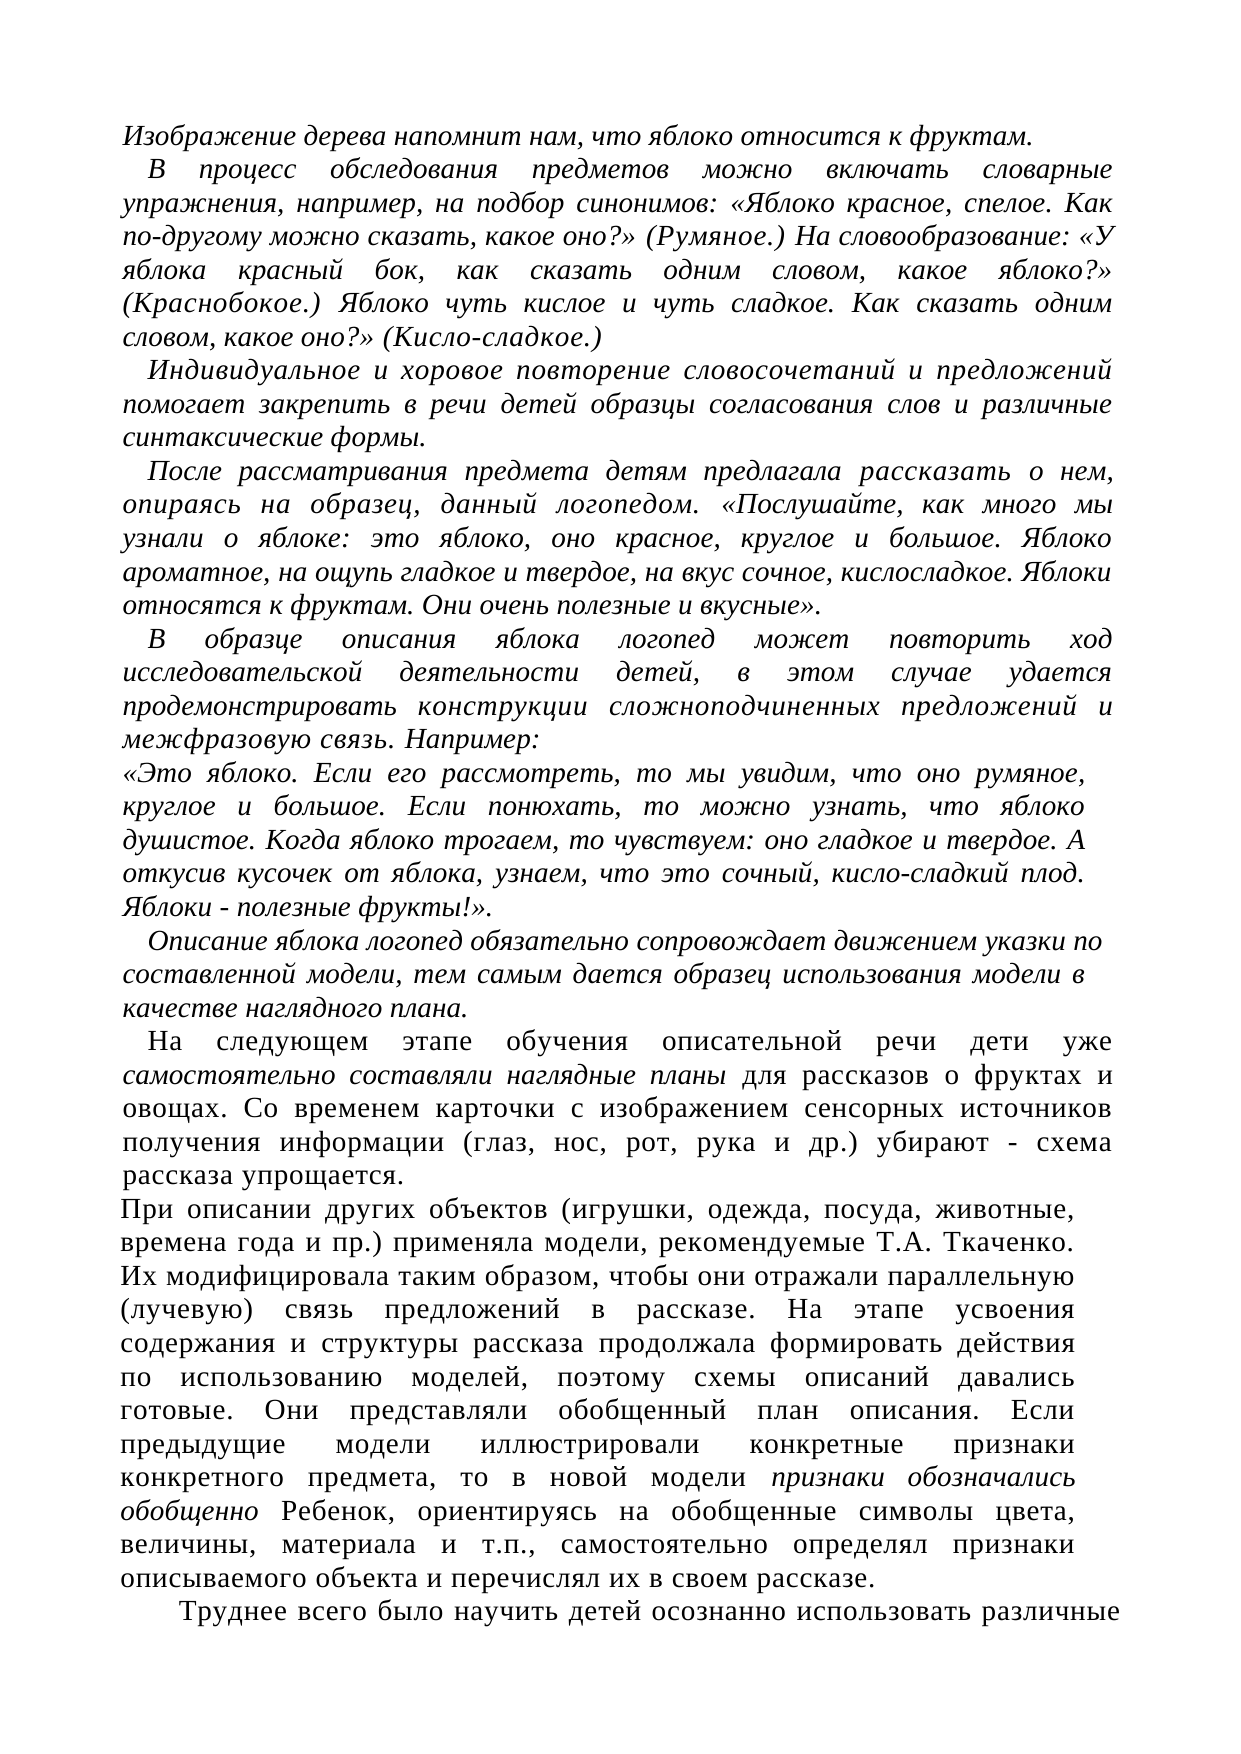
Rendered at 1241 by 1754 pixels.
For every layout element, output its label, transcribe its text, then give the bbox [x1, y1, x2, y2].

text Индивидуальное и хоровое повторение словосочетаний и предложений помогает закрепить в речи детей образцы согласования слов и различные синтаксические формы. [122, 353, 1114, 453]
text В процесс обследования предметов можно включать словарные упражнения, например, на подбор синонимов: «Яблоко красное, спелое. Как по-другому можно сказать, какое оно?» (Румяное.) На словообразование: «У яблока красный бок, как сказать одним словом, какое яблоко?» (Краснобокое.) Яблоко чуть кислое и чуть сладкое. Как сказать одним словом, какое оно?» (Кисло-сладкое.) [122, 152, 1114, 353]
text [122, 118, 1114, 152]
text составленной модели, тем самым дается образец использования модели в качестве наглядного плана. [122, 957, 1087, 1024]
text После рассматривания предмета детям предлагала рассказать о нем, опираясь на образец, данный логопедом. «Послушайте, как много мы узнали о яблоке: это яблоко, оно красное, круглое и большое. Яблоко ароматное, на ощупь гладкое и твердое, на вкус сочное, кислосладкое. Яблоки относятся к фруктам. Они очень полезные и вкусные». [122, 453, 1114, 621]
text На следующем этапе обучения описательной речи дети уже самостоятельно составляли наглядные планы для рассказов о фруктах и овощах. Со временем карточки с изображением сенсорных источников получения информации (глаз, нос, рот, рука и др.) убирают - схема рассказа упрощается. [122, 1024, 1114, 1191]
text Описание яблока логопед обязательно сопровождает движением указки по [122, 923, 1114, 957]
text «Это яблоко. Если его рассмотреть, то мы увидим, что оно румяное, круглое и большое. Если понюхать, то можно узнать, что яблоко душистое. Когда яблоко трогаем, то чувствуем: оно гладкое и твердое. А откусив кусочек от яблока, узнаем, что это сочный, кисло-сладкий плод. Яблоки - полезные фрукты!». [122, 755, 1087, 923]
text В образце описания яблока логопед может повторить ход исследовательской деятельности детей, в этом случае удается продемонстрировать конструкции сложноподчиненных предложений и межфразовую связь. Например: [122, 621, 1114, 755]
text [120, 1594, 1122, 1627]
text При описании других объектов (игрушки, одежда, посуда, животные, времена года и пр.) применяла модели, рекомендуемые Т.А. Ткаченко. Их модифицировала таким образом, чтобы они отражали параллельную (лучевую) связь предложений в рассказе. На этапе усвоения содержания и структуры рассказа продолжала формировать действия по использованию моделей, поэтому схемы описаний давались готовые. Они представляли обобщенный план описания. Если предыдущие модели иллюстрировали конкретные признаки конкретного предмета, то в новой модели признаки обозначались обобщенно Ребенок, ориентируясь на обобщенные символы цвета, величины, материала и т.п., самостоятельно определял признаки описываемого объекта и перечислял их в своем рассказе. [120, 1191, 1076, 1594]
